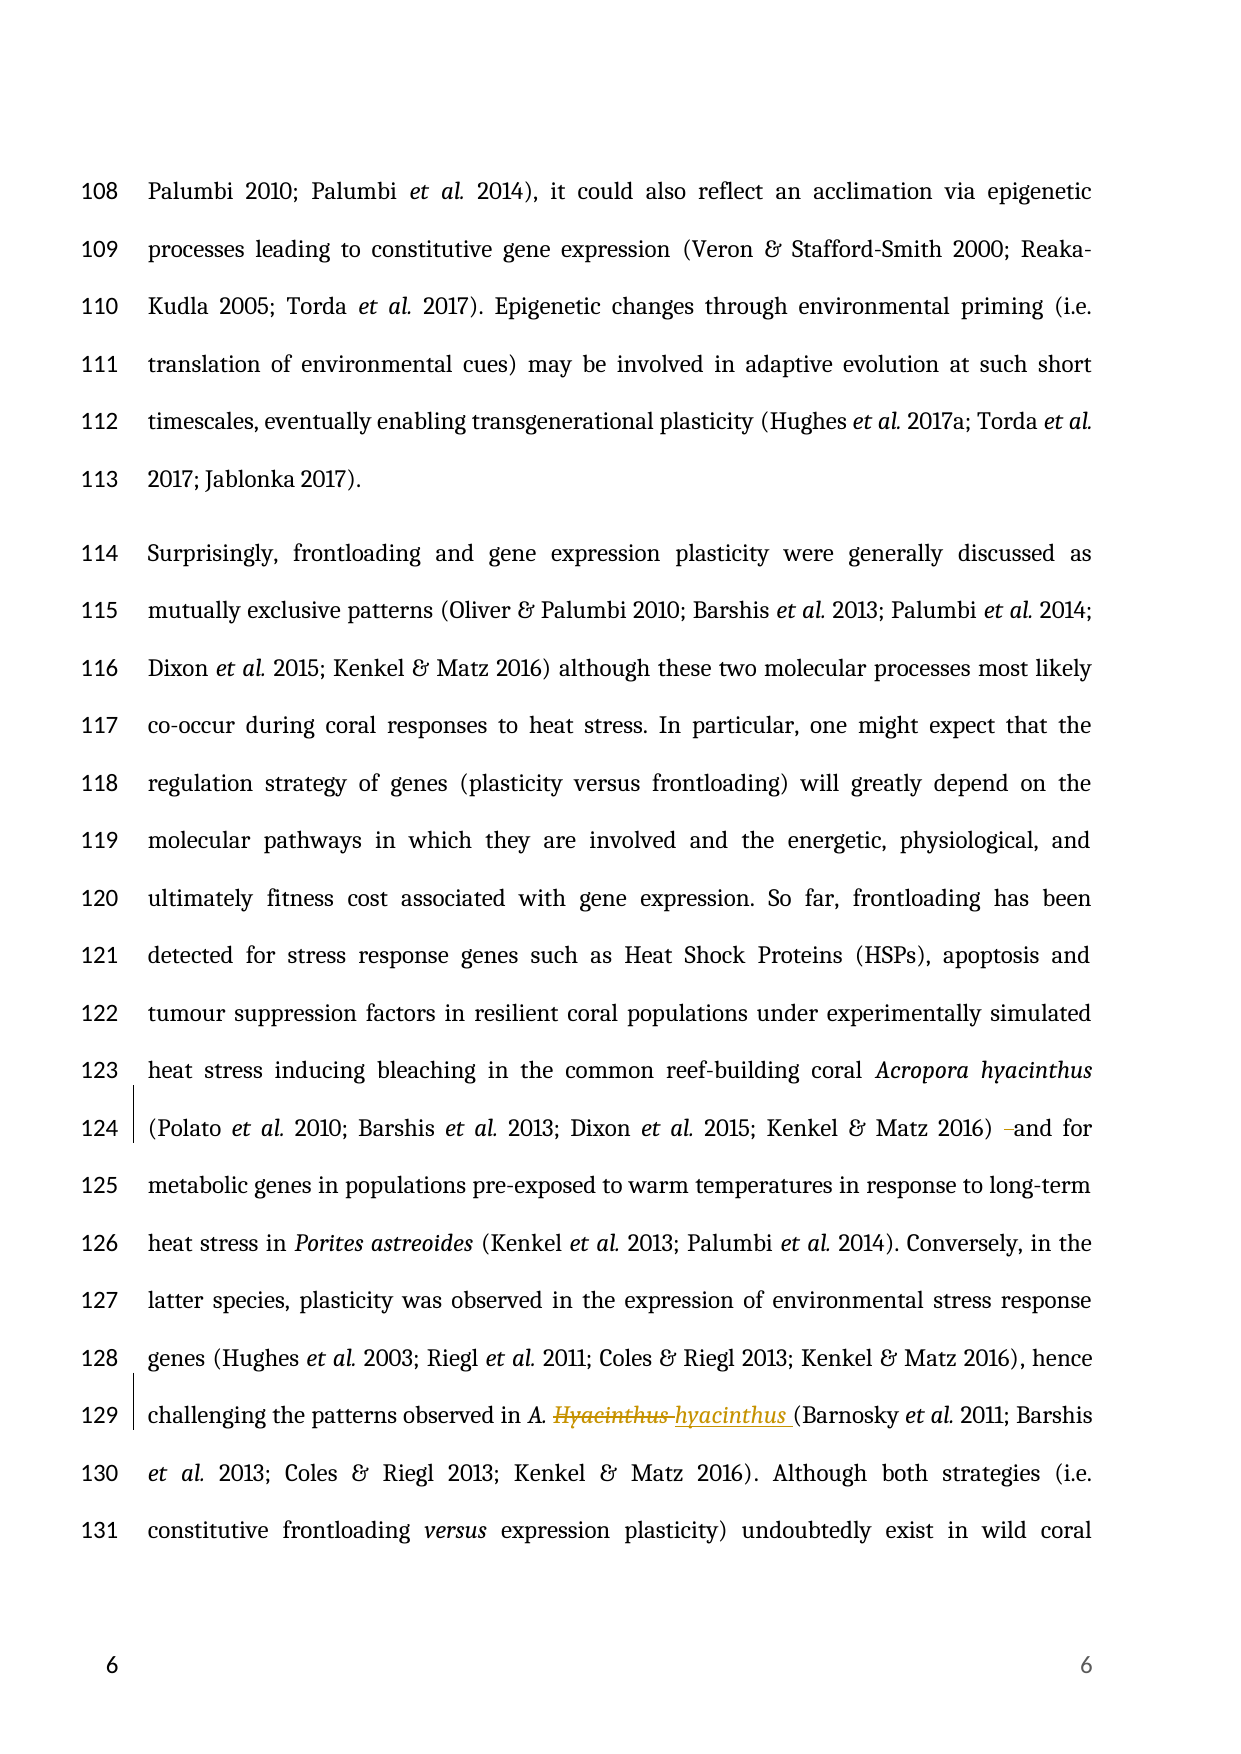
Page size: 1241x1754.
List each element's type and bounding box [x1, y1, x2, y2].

text [148, 177, 1092, 493]
text [148, 539, 1092, 1545]
